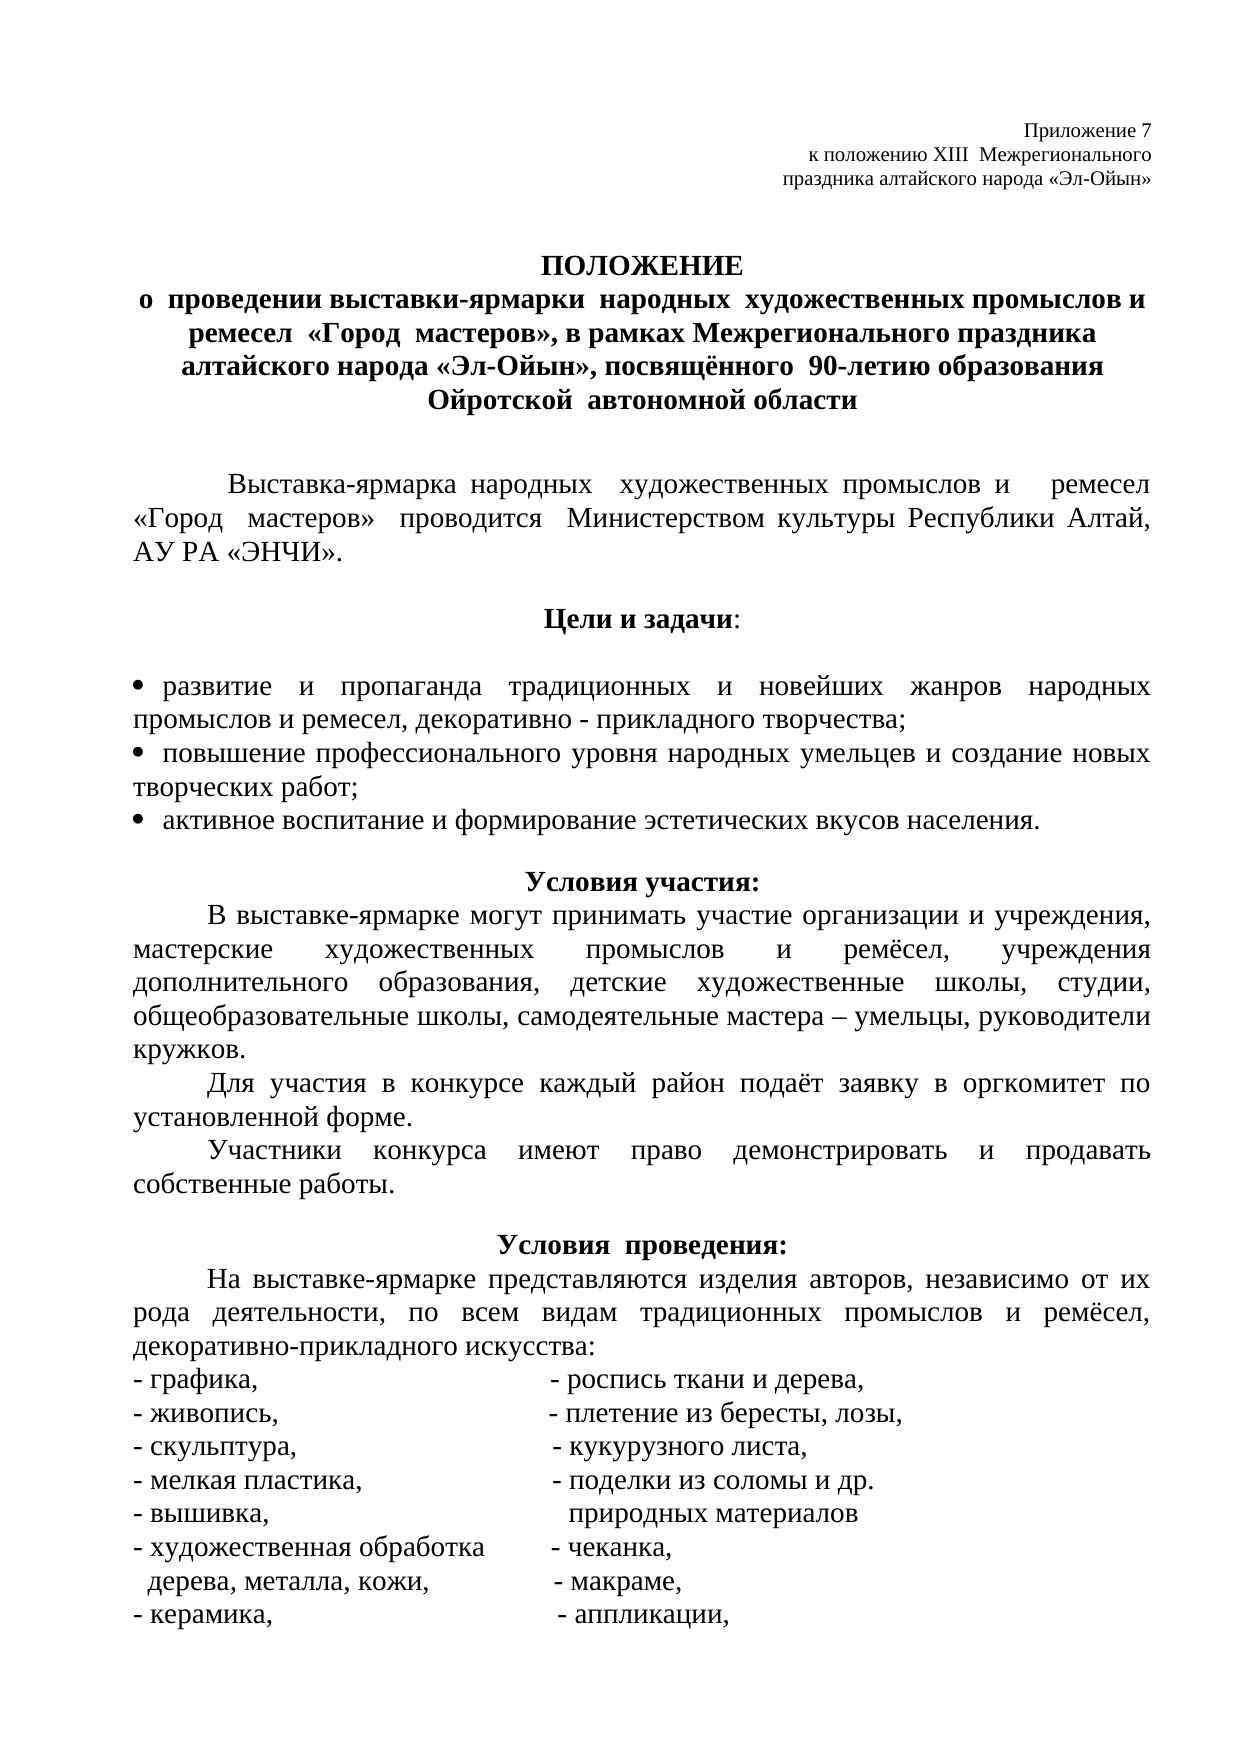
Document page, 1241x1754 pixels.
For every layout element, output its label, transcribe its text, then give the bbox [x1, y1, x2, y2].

list активное воспитание и формирование эстетических вкусов населения. [133, 802, 1152, 836]
text Участники конкурса имеют право демонстрировать и продавать собственные работы. [133, 1132, 1152, 1199]
text - графика, - роспись ткани и дерева, [133, 1361, 1152, 1395]
text дерева, металла, кожи, - макраме, [133, 1563, 1152, 1596]
text ПОЛОЖЕНИЕ [133, 248, 1152, 281]
text о проведении выставки-ярмарки народных художественных промыслов и ремесел «Город мастеров», в рамках Межрегионального праздника алтайского народа «Эл-Ойын», посвящённого 90-летию образования Ойротской автономной области [133, 281, 1152, 416]
text Приложение 7 [133, 118, 1152, 142]
list повышение профессионального уровня народных умельцев и создание новых творческих работ; [133, 735, 1152, 802]
text к положению XIII Межрегионального [133, 142, 1152, 166]
text На выставке-ярмарке представляются изделия авторов, независимо от их рода деятельности, по всем видам традиционных промыслов и ремёсел, декоративно-прикладного искусства: [133, 1261, 1152, 1361]
text Условия проведения: [133, 1227, 1152, 1261]
text Цели и задачи: [133, 601, 1152, 634]
text В выставке-ярмарке могут принимать участие организации и учреждения, мастерские художественных промыслов и ремёсел, учреждения дополнительного образования, детские художественные школы, студии, общеобразовательные школы, самодеятельные мастера – умельцы, руководители кружков. [133, 897, 1152, 1065]
text Условия участия: [133, 864, 1152, 897]
text - керамика, - аппликации, [133, 1596, 1152, 1630]
text - мелкая пластика, - поделки из соломы и др. [133, 1462, 1152, 1496]
text - художественная обработка - чеканка, [133, 1529, 1152, 1563]
text Для участия в конкурсе каждый район подаёт заявку в оргкомитет по установленной форме. [133, 1065, 1152, 1132]
text - вышивка, природных материалов [133, 1496, 1152, 1529]
text Выставка-ярмарка народных художественных промыслов и ремесел «Город мастеров» проводится Министерством культуры Республики Алтай, АУ РА «ЭНЧИ». [133, 467, 1152, 567]
text - скульптура, - кукурузного листа, [133, 1428, 1152, 1462]
text - живопись, - плетение из бересты, лозы, [133, 1395, 1152, 1428]
text праздника алтайского народа «Эл-Ойын» [133, 166, 1152, 190]
list развитие и пропаганда традиционных и новейших жанров народных промыслов и ремесел, декоративно - прикладного творчества; [133, 668, 1152, 735]
